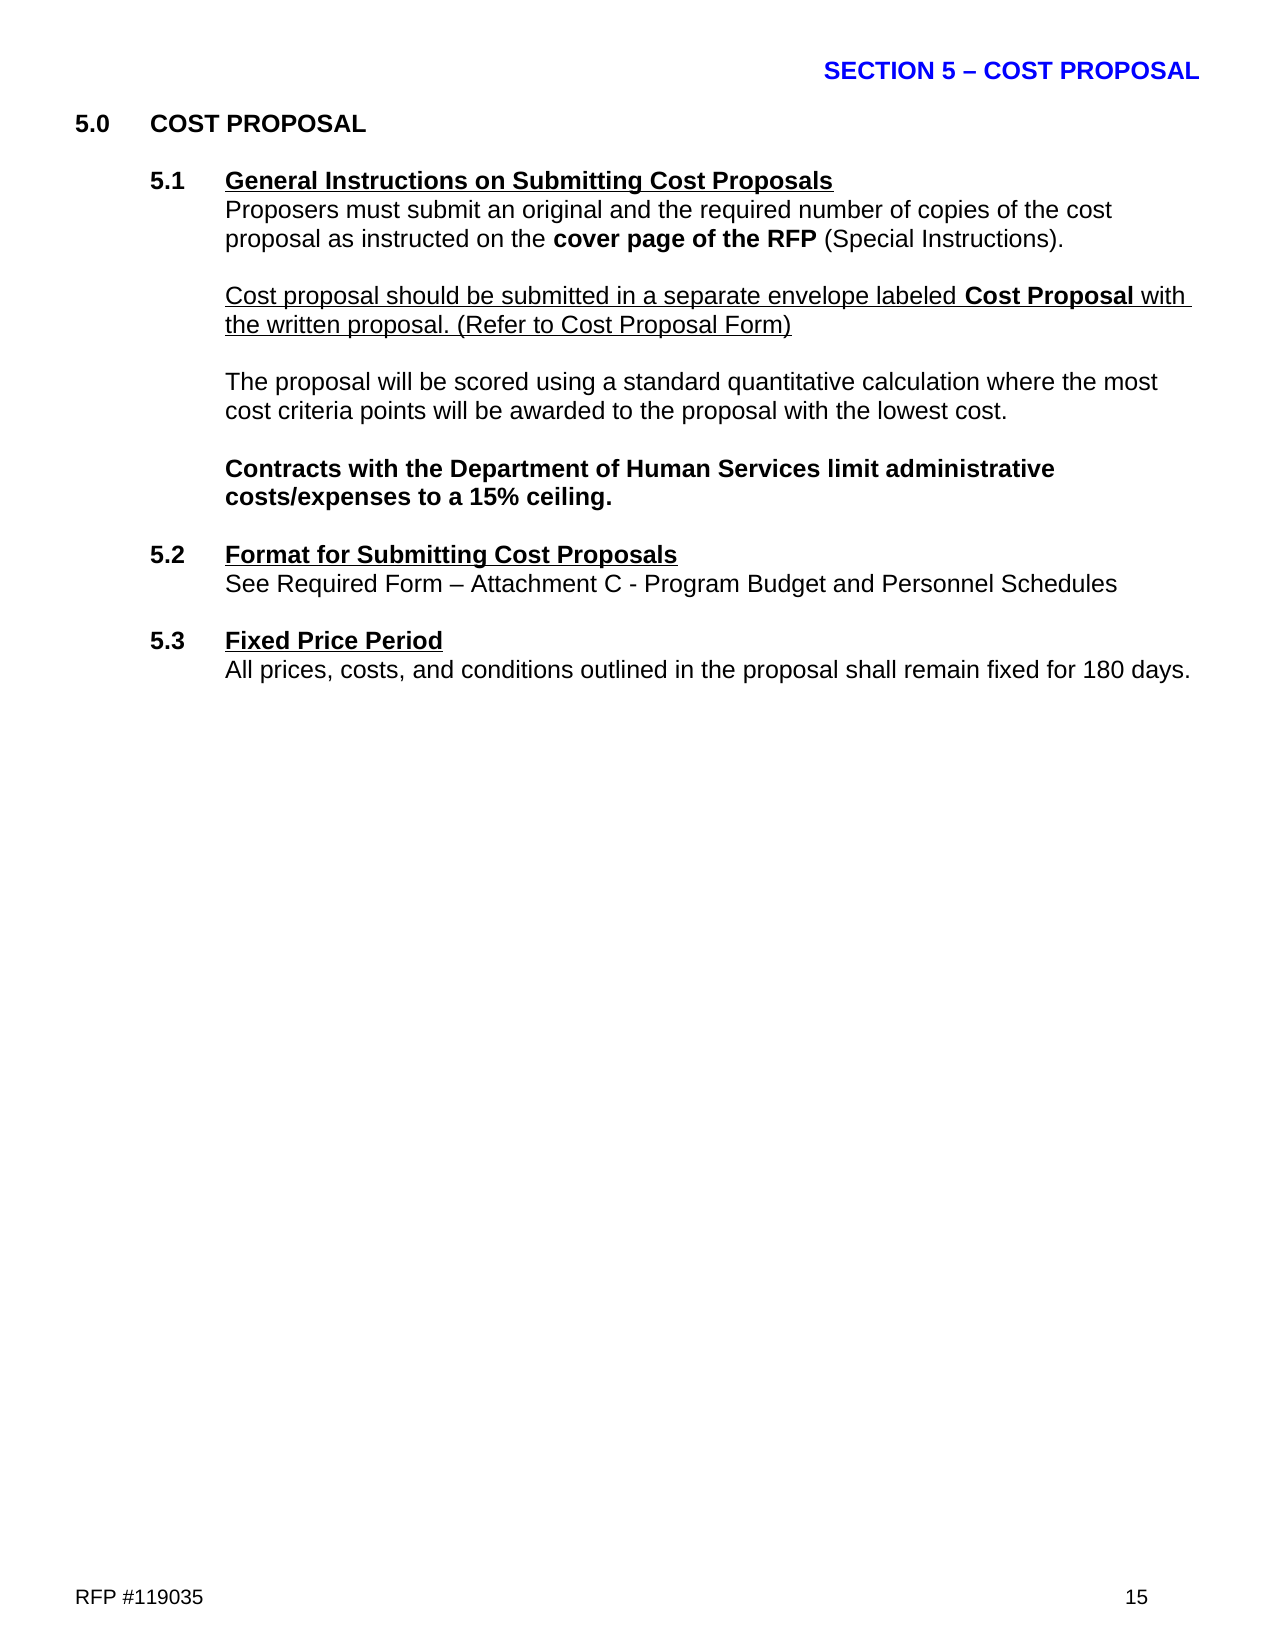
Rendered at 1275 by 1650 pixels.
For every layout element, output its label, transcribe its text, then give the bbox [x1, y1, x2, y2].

text 5.3 Fixed Price Period [75, 626, 1200, 655]
text Contracts with the Department of Human Services limit administrative costs/expenses to a 15% ceiling. [225, 454, 1200, 511]
text All prices, costs, and conditions outlined in the proposal shall remain fixed for 180 days. [225, 655, 1200, 684]
text Cost proposal should be submitted in a separate envelope labeled Cost Proposal with the written proposal. (Refer to Cost Proposal Form) [225, 281, 1200, 339]
text See Required Form – Attachment C - Program Budget and Personnel Schedules [75, 569, 1200, 597]
text The proposal will be scored using a standard quantitative calculation where the most cost criteria points will be awarded to the proposal with the lowest cost. [225, 367, 1200, 425]
text 5.2 Format for Submitting Cost Proposals [75, 540, 1200, 569]
text 5.1 General Instructions on Submitting Cost Proposals [75, 166, 1200, 195]
text Proposers must submit an original and the required number of copies of the cost proposal as instructed on the cover page of the RFP (Special Instructions). [225, 195, 1200, 252]
text 5.0 COST PROPOSAL [75, 109, 1200, 137]
